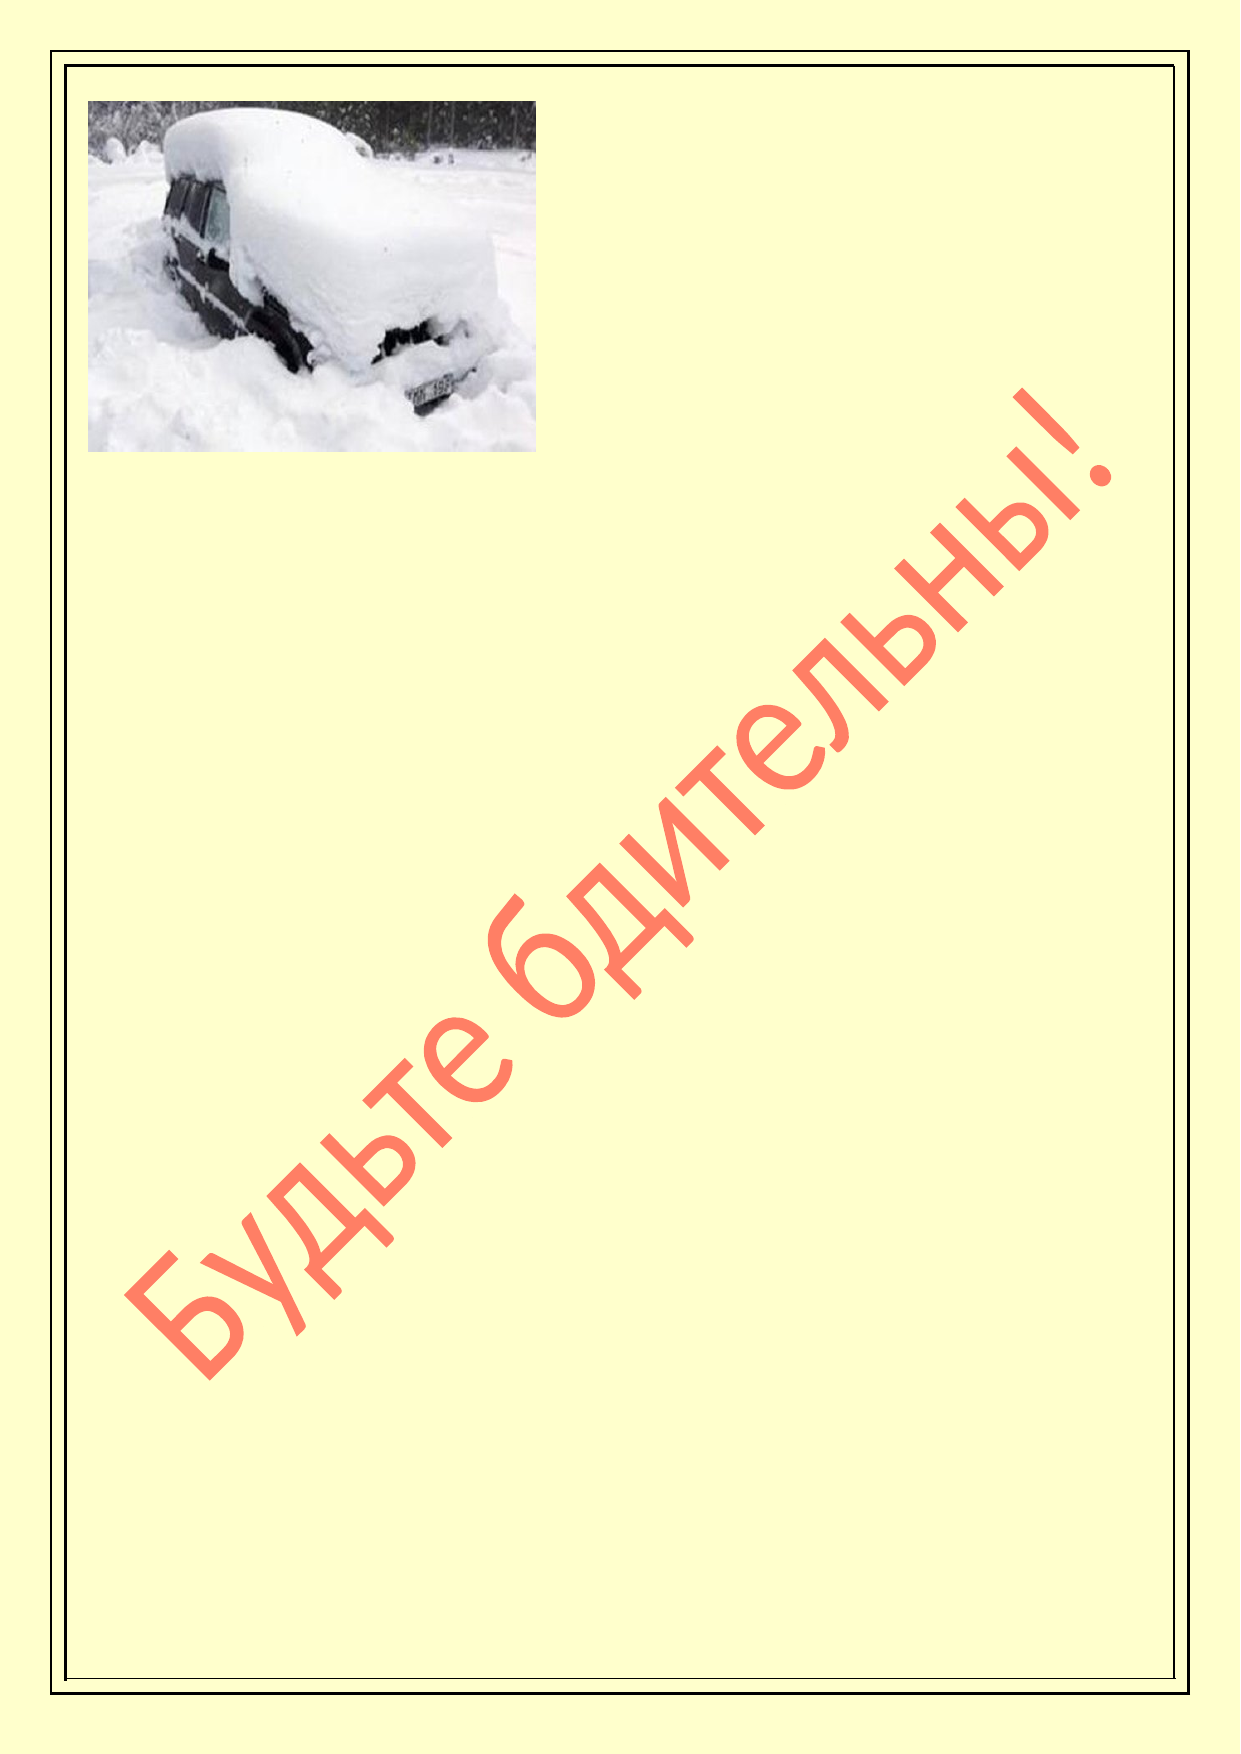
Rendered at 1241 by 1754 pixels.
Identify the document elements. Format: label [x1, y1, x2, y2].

picture [88, 101, 536, 452]
